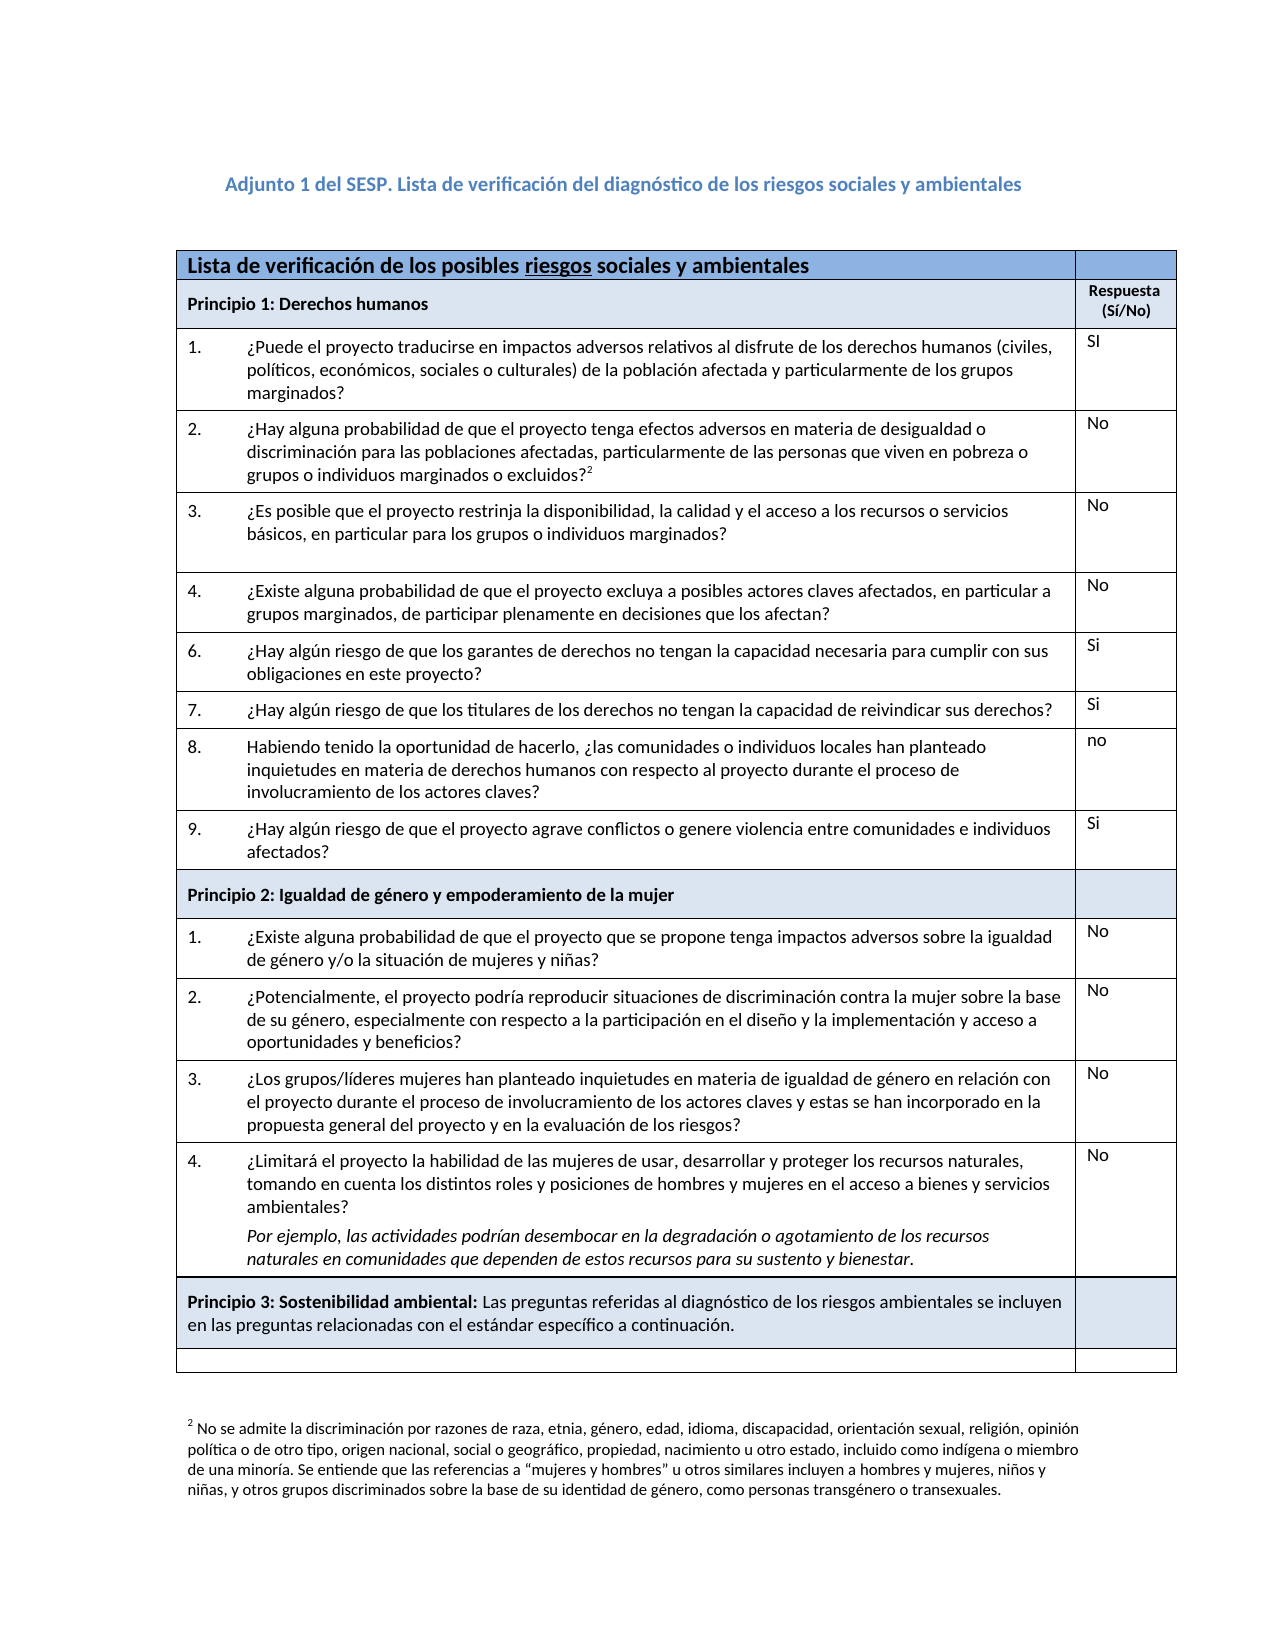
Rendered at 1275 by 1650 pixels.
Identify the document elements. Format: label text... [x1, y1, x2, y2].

table_cell [177, 1349, 1075, 1372]
table_cell [1076, 1349, 1176, 1372]
table_cell no [1076, 729, 1176, 810]
table_cell Respuesta (Sí/No) [1076, 280, 1176, 328]
table_cell 1. ¿Existe alguna probabilidad de que el proyecto que se propone tenga impactos adversos sobre la igualdad de género y/o la situación de mujeres y niñas? [177, 919, 1075, 977]
table_cell Principio 2: Igualdad de género y empoderamiento de la mujer [177, 870, 1075, 918]
table_cell Principio 3: Sostenibilidad ambiental: Las preguntas referidas al diagnóstico de los riesgos ambientales se incluyen en las preguntas relacionadas con el estándar específico a continuación. [177, 1278, 1075, 1348]
table_cell Si [1076, 633, 1176, 691]
table_cell No [1076, 979, 1176, 1060]
table_cell No [1076, 493, 1176, 572]
table_cell SI [1076, 329, 1176, 410]
table_cell No [1076, 573, 1176, 632]
table_cell Si [1076, 811, 1176, 869]
table_cell No [1076, 1061, 1176, 1142]
table_cell 6. ¿Hay algún riesgo de que los garantes de derechos no tengan la capacidad necesaria para cumplir con sus obligaciones en este proyecto? [177, 633, 1075, 691]
table_cell [1076, 1278, 1176, 1348]
table_cell 3. ¿Es posible que el proyecto restrinja la disponibilidad, la calidad y el acceso a los recursos o servicios básicos, en particular para los grupos o individuos marginados? [177, 493, 1075, 572]
subtitle Adjunto 1 del SESP. Lista de verificación del diagnóstico de los riesgos sociales y ambientales [225, 171, 1087, 196]
table_cell No [1076, 1143, 1176, 1276]
table_cell 2. ¿Potencialmente, el proyecto podría reproducir situaciones de discriminación contra la mujer sobre la base de su género, especialmente con respecto a la participación en el diseño y la implementación y acceso a oportunidades y beneficios? [177, 979, 1075, 1060]
table_cell 9. ¿Hay algún riesgo de que el proyecto agrave conflictos o genere violencia entre comunidades e individuos afectados? [177, 811, 1075, 869]
table_cell Principio 1: Derechos humanos [177, 280, 1075, 328]
table_cell 8. Habiendo tenido la oportunidad de hacerlo, ¿las comunidades o individuos locales han planteado inquietudes en materia de derechos humanos con respecto al proyecto durante el proceso de involucramiento de los actores claves? [177, 729, 1075, 810]
table_cell 1. ¿Puede el proyecto traducirse en impactos adversos relativos al disfrute de los derechos humanos (civiles, políticos, económicos, sociales o culturales) de la población afectada y particularmente de los grupos marginados? [177, 329, 1075, 410]
table_cell 7. ¿Hay algún riesgo de que los titulares de los derechos no tengan la capacidad de reivindicar sus derechos? [177, 692, 1075, 727]
table_header Lista de verificación de los posibles riesgos sociales y ambientales [177, 251, 1075, 279]
table_header [1076, 251, 1176, 279]
table_cell No [1076, 919, 1176, 977]
table_cell 2. ¿Hay alguna probabilidad de que el proyecto tenga efectos adversos en materia de desigualdad o discriminación para las poblaciones afectadas, particularmente de las personas que viven en pobreza o grupos o individuos marginados o excluidos? [177, 411, 1075, 492]
table_cell 4. ¿Limitará el proyecto la habilidad de las mujeres de usar, desarrollar y proteger los recursos naturales, tomando en cuenta los distintos roles y posiciones de hombres y mujeres en el acceso a bienes y servicios ambientales? Por ejemplo, las actividades podrían desembocar en la degradación o agotamiento de los recursos naturales en comunidades que dependen de estos recursos para su sustento y bienestar. [177, 1143, 1075, 1276]
table_cell [1076, 870, 1176, 918]
table_cell 4. ¿Existe alguna probabilidad de que el proyecto excluya a posibles actores claves afectados, en particular a grupos marginados, de participar plenamente en decisiones que los afectan? [177, 573, 1075, 632]
table_cell Si [1076, 692, 1176, 727]
table_cell 3. ¿Los grupos/líderes mujeres han planteado inquietudes en materia de igualdad de género en relación con el proyecto durante el proceso de involucramiento de los actores claves y estas se han incorporado en la propuesta general del proyecto y en la evaluación de los riesgos? [177, 1061, 1075, 1142]
table_cell No [1076, 411, 1176, 492]
